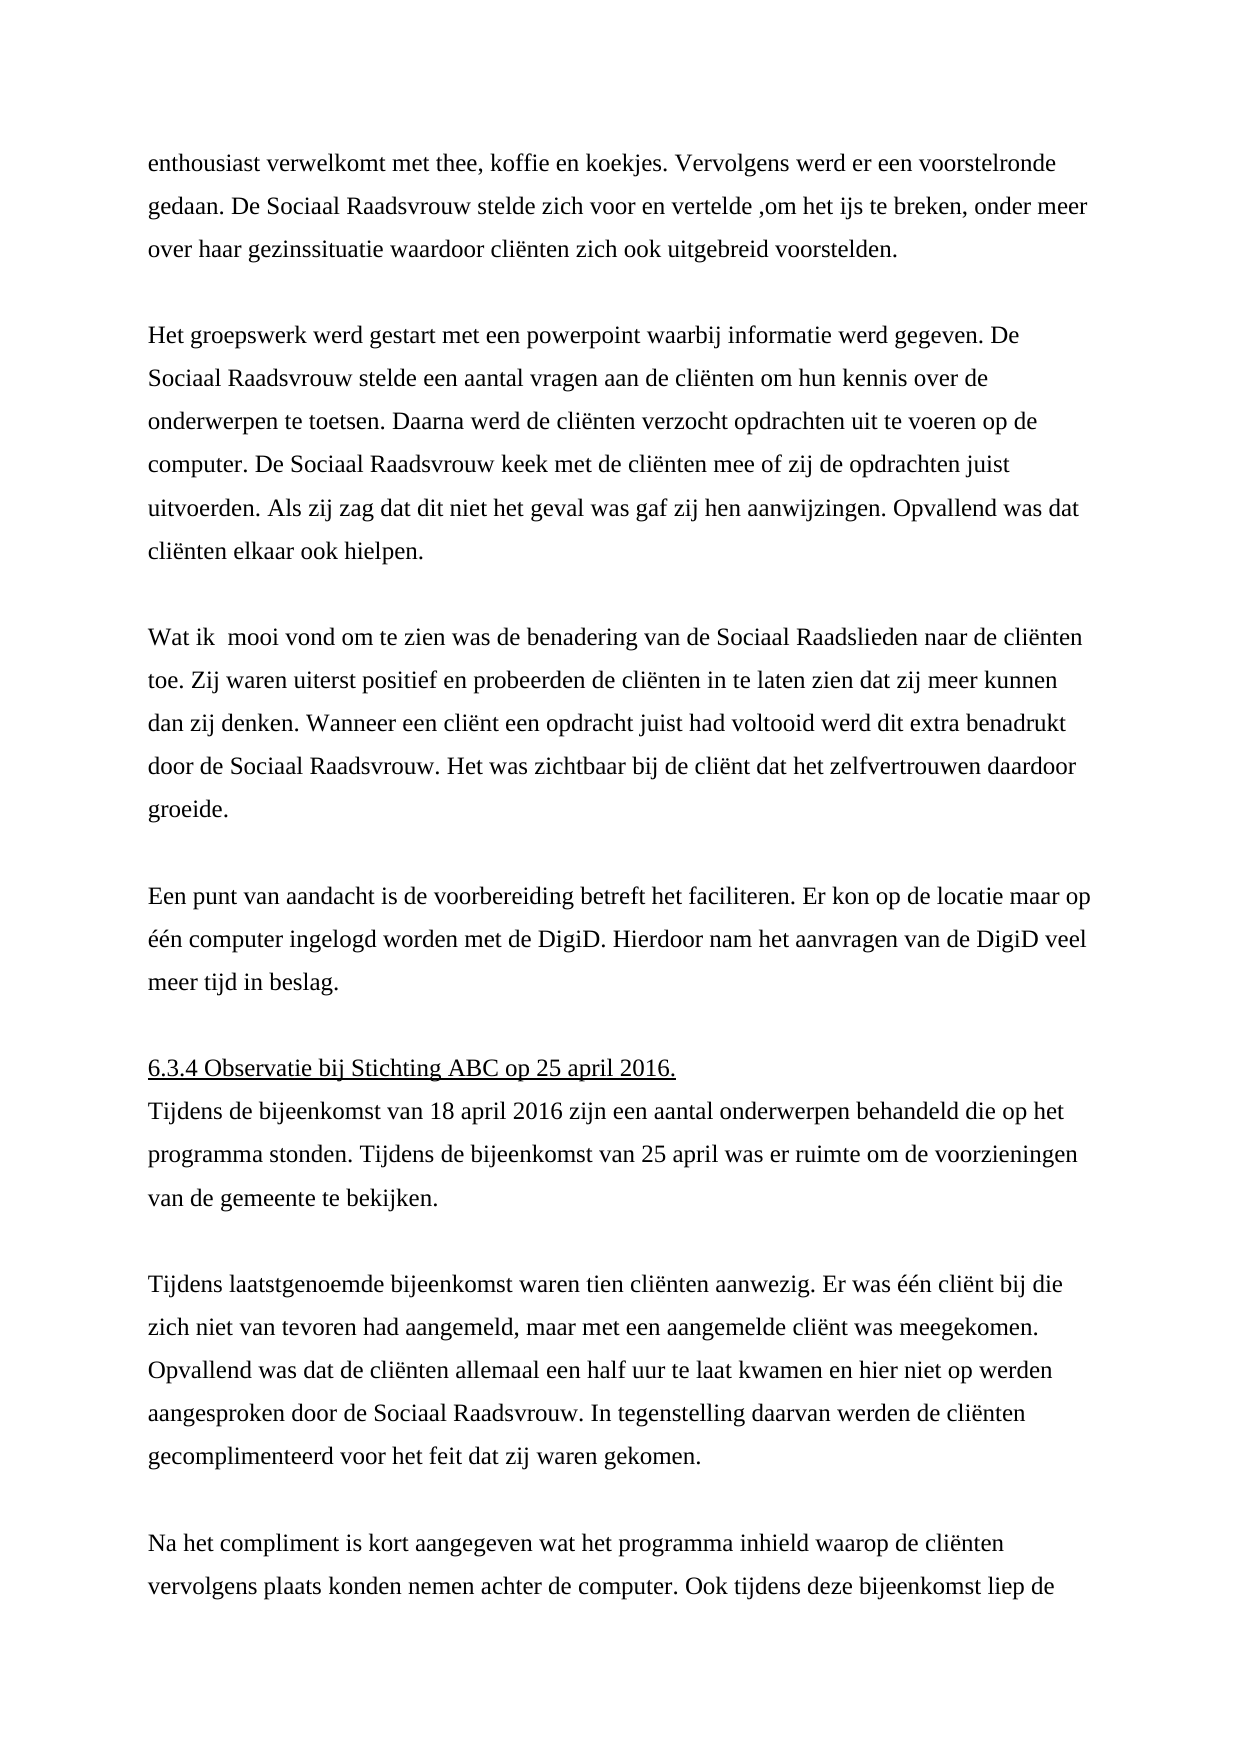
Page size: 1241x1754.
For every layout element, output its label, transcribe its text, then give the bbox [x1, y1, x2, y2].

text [148, 1528, 1093, 1599]
text Tijdens laatstgenoemde bijeenkomst waren tien cliënten aanwezig. Er was één cliënt bij die zich niet van tevoren had aangemeld, maar met een aangemelde cliënt was meegekomen. [148, 1269, 1093, 1341]
text Een punt van aandacht is de voorbereiding betreft het faciliteren. Er kon op de locatie maar op één computer ingelogd worden met de DigiD. Hierdoor nam het aanvragen van de DigiD veel meer tijd in beslag. [148, 881, 1093, 996]
text Wat ik mooi vond om te zien was de benadering van de Sociaal Raadslieden naar de cliënten toe. Zij waren uiterst positief en probeerden de cliënten in te laten zien dat zij meer kunnen dan zij denken. Wanneer een cliënt een opdracht juist had voltooid werd dit extra benadrukt door de Sociaal Raadsvrouw. Het was zichtbaar bij de cliënt dat het zelfvertrouwen daardoor groeide. [148, 622, 1093, 866]
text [148, 148, 1093, 306]
text Het groepswerk werd gestart met een powerpoint waarbij informatie werd gegeven. De Sociaal Raadsvrouw stelde een aantal vragen aan de cliënten om hun kennis over de onderwerpen te toetsen. Daarna werd de cliënten verzocht opdrachten uit te voeren op de computer. De Sociaal Raadsvrouw keek met de cliënten mee of zij de opdrachten juist uitvoerden. Als zij zag dat dit niet het geval was gaf zij hen aanwijzingen. Opvallend was dat cliënten elkaar ook hielpen. [148, 320, 1093, 564]
text Opvallend was dat de cliënten allemaal een half uur te laat kwamen en hier niet op werden aangesproken door de Sociaal Raadsvrouw. In tegenstelling daarvan werden de cliënten gecomplimenteerd voor het feit dat zij waren gekomen. [148, 1355, 1093, 1470]
text 6.3.4 Observatie bij Stichting ABC op 25 april 2016. Tijdens de bijeenkomst van 18 april 2016 zijn een aantal onderwerpen behandeld die op het programma stonden. Tijdens de bijeenkomst van 25 april was er ruimte om de voorzieningen van de gemeente te bekijken. [148, 1053, 1093, 1254]
